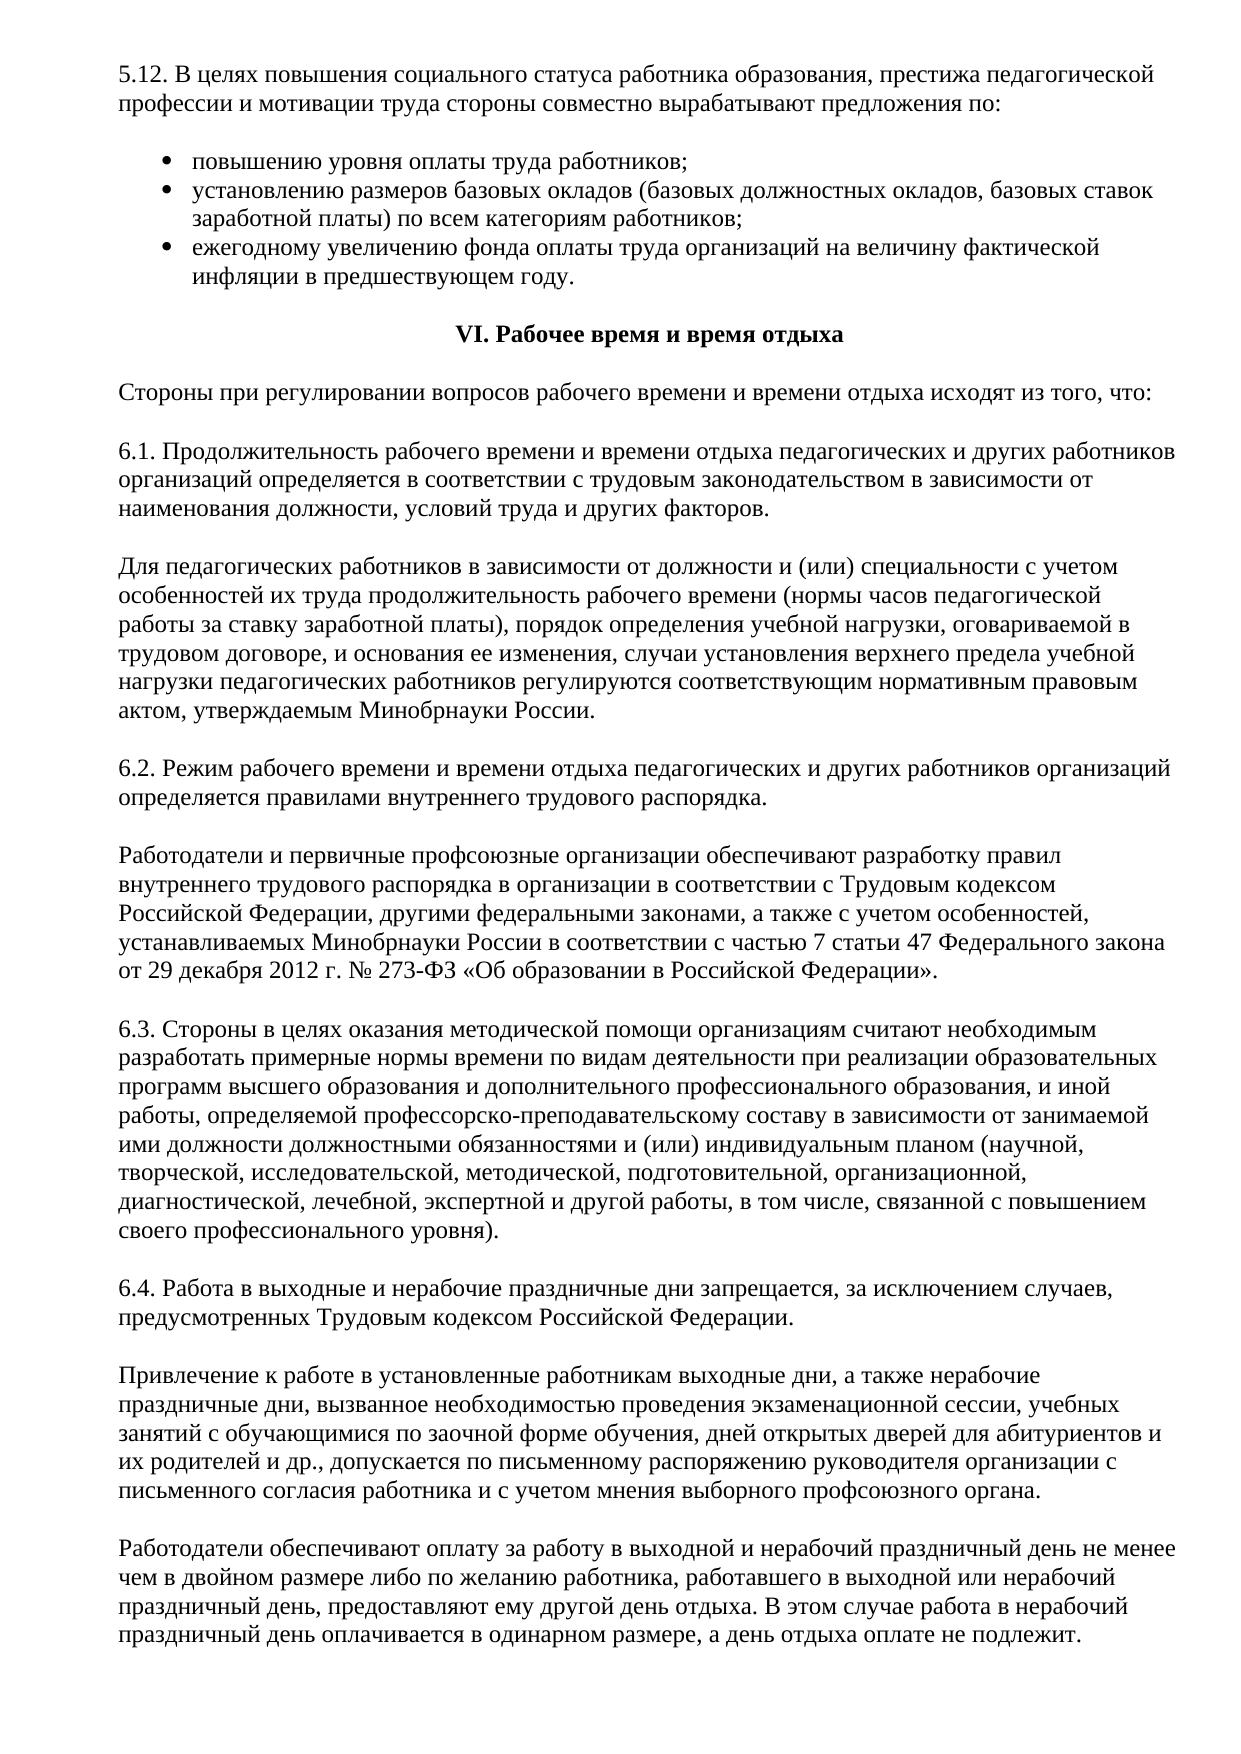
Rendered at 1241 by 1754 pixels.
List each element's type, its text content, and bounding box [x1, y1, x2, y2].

text Стороны при регулировании вопросов рабочего времени и времени отдыха исходят из того, что: [118, 377, 1181, 406]
list установлению размеров базовых окладов (базовых должностных окладов, базовых ставок заработной платы) по всем категориям работников; [162, 175, 1181, 232]
text Привлечение к работе в установленные работникам выходные дни, а также нерабочие праздничные дни, вызванное необходимостью проведения экзаменационной сессии, учебных занятий с обучающимися по заочной форме обучения, дней открытых дверей для абитуриентов и их родителей и др., допускается по письменному распоряжению руководителя организации с письменного согласия работника и с учетом мнения выборного профсоюзного органа. [118, 1360, 1181, 1504]
text 6.3. Стороны в целях оказания методической помощи организациям считают необходимым разработать примерные нормы времени по видам деятельности при реализации образовательных программ высшего образования и дополнительного профессионального образования, и иной работы, определяемой профессорско-преподавательскому составу в зависимости от занимаемой ими должности должностными обязанностями и (или) индивидуальным планом (научной, творческой, исследовательской, методической, подготовительной, организационной, диагностической, лечебной, экспертной и другой работы, в том числе, связанной с повышением своего профессионального уровня). [118, 1014, 1181, 1244]
list ежегодному увеличению фонда оплаты труда организаций на величину фактической инфляции в предшествующем году. [162, 232, 1181, 290]
list повышению уровня оплаты труда работников; [162, 146, 1181, 175]
text 6.2. Режим рабочего времени и времени отдыха педагогических и других работников организаций определяется правилами внутреннего трудового распорядка. [118, 753, 1181, 811]
text Работодатели обеспечивают оплату за работу в выходной и нерабочий праздничный день не менее чем в двойном размере либо по желанию работника, работавшего в выходной или нерабочий праздничный день, предоставляют ему другой день отдыха. В этом случае работа в нерабочий праздничный день оплачивается в одинарном размере, а день отдыха оплате не подлежит. [118, 1533, 1181, 1648]
text Для педагогических работников в зависимости от должности и (или) специальности с учетом особенностей их труда продолжительность рабочего времени (нормы часов педагогической работы за ставку заработной платы), порядок определения учебной нагрузки, оговариваемой в трудовом договоре, и основания ее изменения, случаи установления верхнего предела учебной нагрузки педагогических работников регулируются соответствующим нормативным правовым актом, утверждаемым Минобрнауки России. [118, 551, 1181, 724]
text 6.4. Работа в выходные и нерабочие праздничные дни запрещается, за исключением случаев, предусмотренных Трудовым кодексом Российской Федерации. [118, 1273, 1181, 1331]
text Работодатели и первичные профсоюзные организации обеспечивают разработку правил внутреннего трудового распорядка в организации в соответствии с Трудовым кодексом Российской Федерации, другими федеральными законами, а также с учетом особенностей, устанавливаемых Минобрнауки России в соответствии с частью 7 статьи 47 Федерального закона от 29 декабря 2012 г. № 273-ФЗ «Об образовании в Российской Федерации». [118, 840, 1181, 984]
text 5.12. В целях повышения социального статуса работника образования, престижа педагогической профессии и мотивации труда стороны совместно вырабатывают предложения по: [118, 59, 1181, 117]
text VI. Рабочее время и время отдыха [118, 319, 1181, 348]
text 6.1. Продолжительность рабочего времени и времени отдыха педагогических и других работников организаций определяется в соответствии с трудовым законодательством в зависимости от наименования должности, условий труда и других факторов. [118, 436, 1181, 522]
